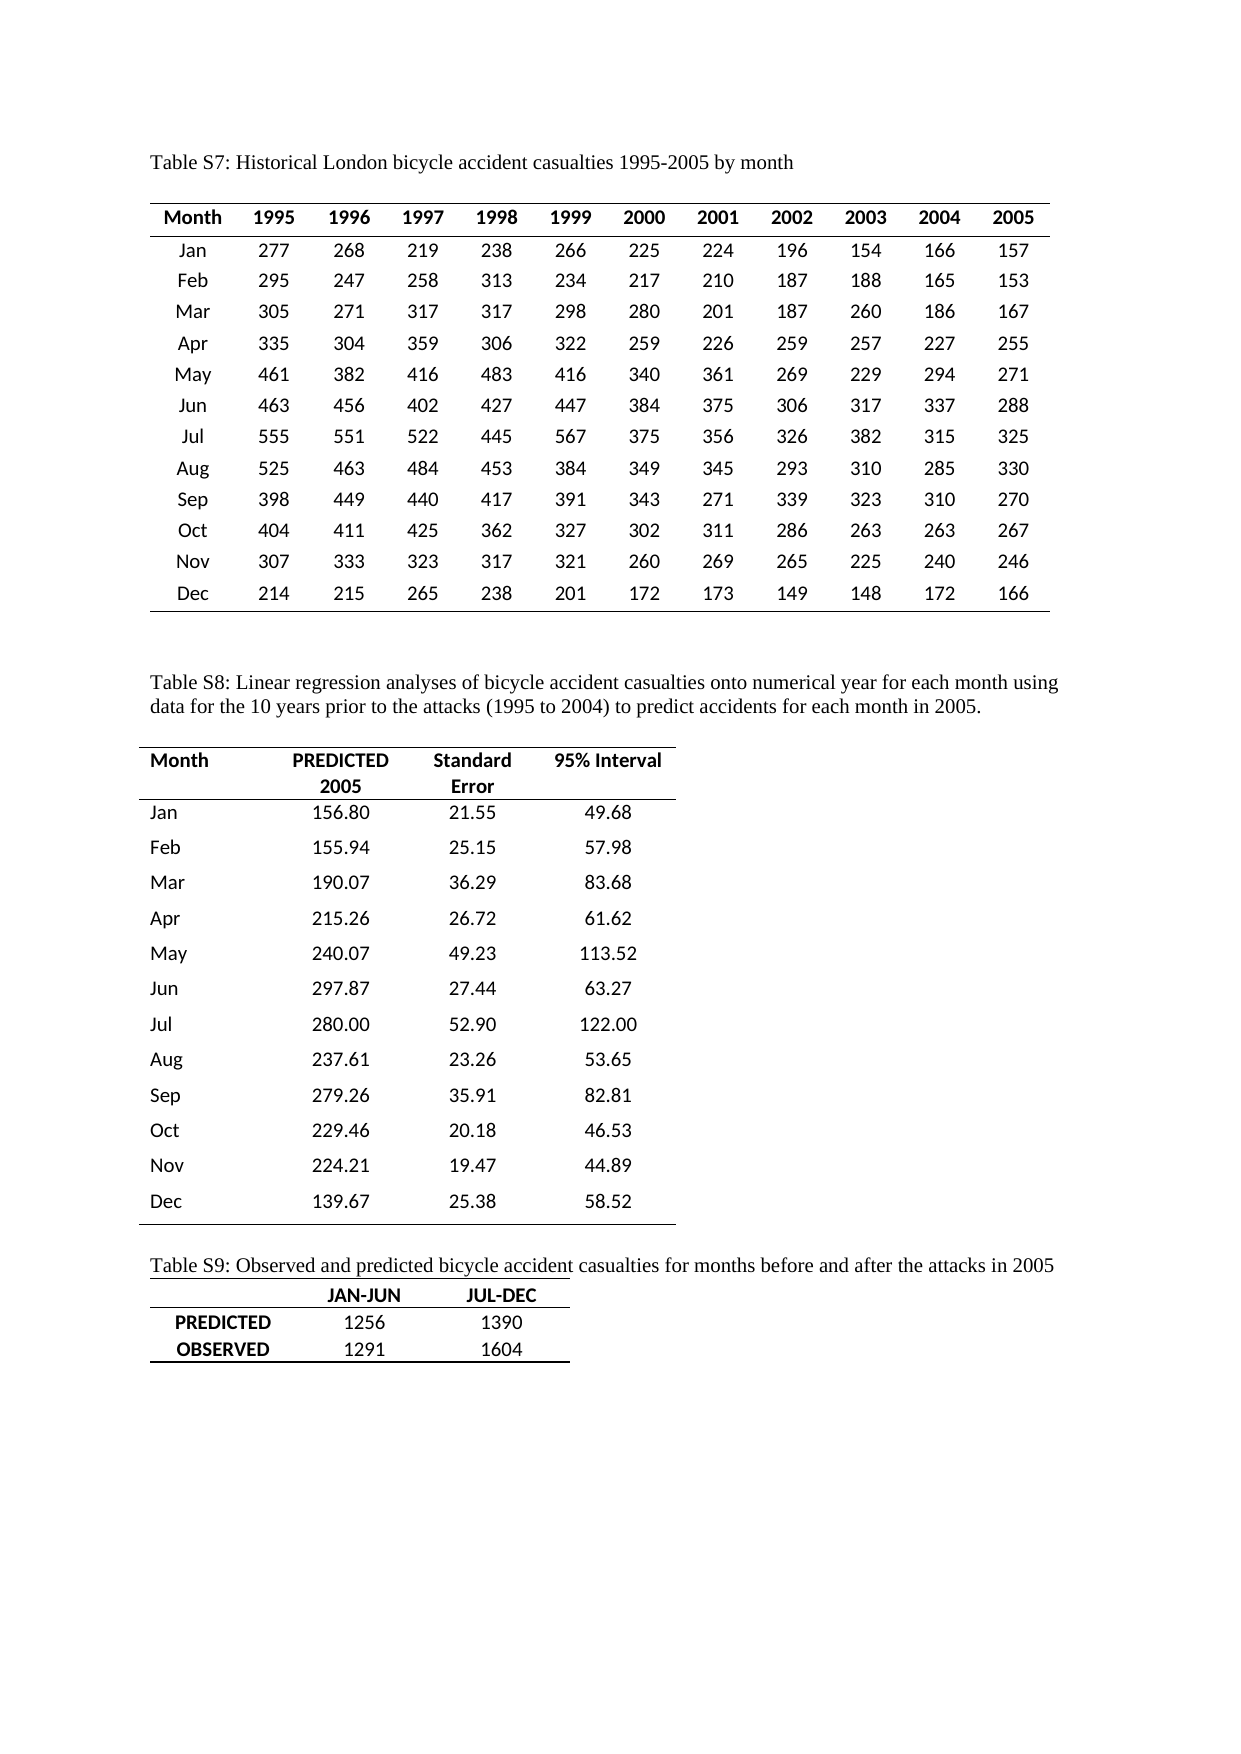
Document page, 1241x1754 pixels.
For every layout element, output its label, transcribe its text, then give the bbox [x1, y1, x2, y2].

table_cell 260 [607, 549, 681, 580]
table_cell 224 [681, 237, 755, 267]
table_cell 166 [976, 580, 1050, 611]
table_cell 306 [460, 330, 533, 361]
table_cell 271 [312, 299, 386, 330]
table_cell May [150, 361, 235, 392]
table_cell 172 [903, 580, 976, 611]
table_cell 525 [235, 455, 312, 486]
table_cell 362 [460, 518, 533, 549]
table_cell 167 [976, 299, 1050, 330]
table_cell 337 [903, 393, 976, 424]
table_cell 270 [976, 486, 1050, 517]
table_cell 49.68 [540, 800, 676, 834]
table_cell Jul [139, 1011, 276, 1046]
table_cell 391 [534, 486, 607, 517]
table_cell 356 [681, 424, 755, 455]
table_cell 293 [755, 455, 829, 486]
table_cell 53.65 [540, 1046, 676, 1082]
table_cell 416 [386, 361, 459, 392]
table_cell 26.72 [405, 905, 540, 940]
table_cell 339 [755, 486, 829, 517]
table_cell 483 [460, 361, 533, 392]
table_cell 190.07 [276, 869, 405, 905]
table_cell 266 [534, 237, 607, 267]
table_cell 224.21 [276, 1153, 405, 1188]
table_cell 246 [976, 549, 1050, 580]
table_cell 21.55 [405, 800, 540, 834]
table_cell 166 [903, 237, 976, 267]
table_cell 313 [460, 268, 533, 299]
table_cell 237.61 [276, 1046, 405, 1082]
table_cell 323 [386, 549, 459, 580]
table_header Standard Error [405, 748, 540, 798]
table_cell 286 [755, 518, 829, 549]
table_cell 449 [312, 486, 386, 517]
table_cell 310 [829, 455, 902, 486]
table_cell 156.80 [276, 800, 405, 834]
table_cell 417 [460, 486, 533, 517]
table_cell 1604 [433, 1334, 570, 1361]
table_cell 63.27 [540, 976, 676, 1011]
table_cell 304 [312, 330, 386, 361]
table_cell 227 [903, 330, 976, 361]
table_cell 267 [976, 518, 1050, 549]
table_header Month [139, 748, 276, 798]
table_cell 229 [829, 361, 902, 392]
table_cell PREDICTED [150, 1308, 296, 1334]
table_cell 317 [460, 299, 533, 330]
table_header 2005 [976, 204, 1050, 236]
table_cell 187 [755, 268, 829, 299]
table_cell Jul [150, 424, 235, 455]
table_cell 188 [829, 268, 902, 299]
table_cell 555 [235, 424, 312, 455]
table_cell 285 [903, 455, 976, 486]
table_cell 297.87 [276, 976, 405, 1011]
table_cell Sep [139, 1082, 276, 1117]
table_cell Jun [150, 393, 235, 424]
table_cell 217 [607, 268, 681, 299]
table_cell Feb [150, 268, 235, 299]
table_header 1997 [386, 204, 459, 236]
table_cell 317 [460, 549, 533, 580]
table_header 2000 [607, 204, 681, 236]
table_cell 186 [903, 299, 976, 330]
table_header 1996 [312, 204, 386, 236]
table_cell 440 [386, 486, 459, 517]
table_cell 265 [755, 549, 829, 580]
table_cell 153 [976, 268, 1050, 299]
table_cell 384 [534, 455, 607, 486]
table_cell 238 [460, 237, 533, 267]
table_cell 340 [607, 361, 681, 392]
table_cell Nov [139, 1153, 276, 1188]
table_cell 551 [312, 424, 386, 455]
table_cell 229.46 [276, 1117, 405, 1153]
table_header 2002 [755, 204, 829, 236]
table_cell 294 [903, 361, 976, 392]
table_cell 522 [386, 424, 459, 455]
table_cell 83.68 [540, 869, 676, 905]
table_header 95% Interval [540, 748, 676, 798]
table_cell 265 [386, 580, 459, 611]
table_cell 461 [235, 361, 312, 392]
table_cell Dec [139, 1188, 276, 1223]
table_cell 302 [607, 518, 681, 549]
table_cell 404 [235, 518, 312, 549]
table_cell 269 [681, 549, 755, 580]
table_header JUL-DEC [433, 1279, 570, 1307]
table_cell 359 [386, 330, 459, 361]
table_cell Nov [150, 549, 235, 580]
table_cell 361 [681, 361, 755, 392]
table_cell 234 [534, 268, 607, 299]
table_cell 36.29 [405, 869, 540, 905]
table_cell 201 [681, 299, 755, 330]
table_cell 279.26 [276, 1082, 405, 1117]
table_cell 215 [312, 580, 386, 611]
table_cell 196 [755, 237, 829, 267]
table_cell 122.00 [540, 1011, 676, 1046]
table_cell 463 [312, 455, 386, 486]
table_cell 259 [755, 330, 829, 361]
table_cell 257 [829, 330, 902, 361]
table_cell Jan [150, 237, 235, 267]
table_cell 113.52 [540, 940, 676, 976]
table_cell 225 [607, 237, 681, 267]
table_cell 298 [534, 299, 607, 330]
text Table S9: Observed and predicted bicycle accident casualties for months before and after the attacks in 2005 [150, 1253, 1090, 1277]
table_cell 52.90 [405, 1011, 540, 1046]
table_cell 280.00 [276, 1011, 405, 1046]
table_cell 333 [312, 549, 386, 580]
table_header 2004 [903, 204, 976, 236]
table_cell 268 [312, 237, 386, 267]
table_cell 154 [829, 237, 902, 267]
table_cell 402 [386, 393, 459, 424]
table_cell 445 [460, 424, 533, 455]
table_cell 1256 [296, 1308, 433, 1334]
table_cell 20.18 [405, 1117, 540, 1153]
table_cell 277 [235, 237, 312, 267]
table_cell 306 [755, 393, 829, 424]
table_cell 263 [829, 518, 902, 549]
table_cell 317 [829, 393, 902, 424]
table_cell Aug [150, 455, 235, 486]
table_cell 375 [607, 424, 681, 455]
table_cell 375 [681, 393, 755, 424]
table_header 1999 [534, 204, 607, 236]
table_cell 311 [681, 518, 755, 549]
table_cell 427 [460, 393, 533, 424]
table_cell 260 [829, 299, 902, 330]
table_cell 269 [755, 361, 829, 392]
table_cell 321 [534, 549, 607, 580]
table_cell 263 [903, 518, 976, 549]
table_cell 35.91 [405, 1082, 540, 1117]
table_header 1998 [460, 204, 533, 236]
table_cell 384 [607, 393, 681, 424]
table_cell 310 [903, 486, 976, 517]
table_cell 307 [235, 549, 312, 580]
table_cell 305 [235, 299, 312, 330]
table_cell 155.94 [276, 834, 405, 869]
table_cell 165 [903, 268, 976, 299]
table_header 2001 [681, 204, 755, 236]
table_cell 258 [386, 268, 459, 299]
table_cell Apr [150, 330, 235, 361]
table_cell 19.47 [405, 1153, 540, 1188]
table_cell Oct [139, 1117, 276, 1153]
table_cell 349 [607, 455, 681, 486]
table_cell 46.53 [540, 1117, 676, 1153]
table_cell 416 [534, 361, 607, 392]
table_cell 411 [312, 518, 386, 549]
table_cell 240 [903, 549, 976, 580]
table_cell 259 [607, 330, 681, 361]
table_cell Mar [150, 299, 235, 330]
table_cell 49.23 [405, 940, 540, 976]
table_cell 398 [235, 486, 312, 517]
table_cell 447 [534, 393, 607, 424]
table_cell 25.38 [405, 1188, 540, 1223]
table_cell 288 [976, 393, 1050, 424]
table_cell 326 [755, 424, 829, 455]
text Table S7: Historical London bicycle accident casualties 1995-2005 by month [150, 150, 1090, 174]
table_cell 44.89 [540, 1153, 676, 1188]
table_cell 226 [681, 330, 755, 361]
table_cell 456 [312, 393, 386, 424]
table_cell 201 [534, 580, 607, 611]
table_cell 225 [829, 549, 902, 580]
table_cell 315 [903, 424, 976, 455]
table_cell 61.62 [540, 905, 676, 940]
table_cell 23.26 [405, 1046, 540, 1082]
table_cell Mar [139, 869, 276, 905]
table_cell 325 [976, 424, 1050, 455]
table_cell 463 [235, 393, 312, 424]
table_cell 148 [829, 580, 902, 611]
table_cell 219 [386, 237, 459, 267]
table_cell Jan [139, 800, 276, 834]
table_cell 57.98 [540, 834, 676, 869]
table_cell 1390 [433, 1308, 570, 1334]
table_cell 382 [829, 424, 902, 455]
table_cell 271 [976, 361, 1050, 392]
table_cell 330 [976, 455, 1050, 486]
table_cell 214 [235, 580, 312, 611]
text Table S8: Linear regression analyses of bicycle accident casualties onto numerical year for each month using data for the 10 years prior to the attacks (1995 to 2004) to predict accidents for each month in 2005. [150, 670, 1090, 718]
table_cell 149 [755, 580, 829, 611]
table_cell Jun [139, 976, 276, 1011]
table_cell 322 [534, 330, 607, 361]
table_header PREDICTED 2005 [276, 748, 405, 798]
table_cell 382 [312, 361, 386, 392]
table_cell 343 [607, 486, 681, 517]
table_header 1995 [235, 204, 312, 236]
table_cell 453 [460, 455, 533, 486]
table_cell 240.07 [276, 940, 405, 976]
table_cell Oct [150, 518, 235, 549]
table_header 2003 [829, 204, 902, 236]
table_cell 317 [386, 299, 459, 330]
table_cell Apr [139, 905, 276, 940]
table_cell 215.26 [276, 905, 405, 940]
table_cell Dec [150, 580, 235, 611]
table_header [150, 1279, 296, 1307]
table_cell OBSERVED [150, 1334, 296, 1361]
table_cell 567 [534, 424, 607, 455]
table_cell 25.15 [405, 834, 540, 869]
table_cell 247 [312, 268, 386, 299]
table_cell 172 [607, 580, 681, 611]
table_cell 295 [235, 268, 312, 299]
table_cell 345 [681, 455, 755, 486]
table_cell 1291 [296, 1334, 433, 1361]
table_cell 58.52 [540, 1188, 676, 1223]
table_cell 335 [235, 330, 312, 361]
table_cell May [139, 940, 276, 976]
table_cell 271 [681, 486, 755, 517]
table_cell 280 [607, 299, 681, 330]
table_cell 187 [755, 299, 829, 330]
table_cell 238 [460, 580, 533, 611]
table_cell Sep [150, 486, 235, 517]
table_cell 327 [534, 518, 607, 549]
table_cell 210 [681, 268, 755, 299]
table_cell 425 [386, 518, 459, 549]
table_cell 157 [976, 237, 1050, 267]
table_header JAN-JUN [296, 1279, 433, 1307]
table_cell 173 [681, 580, 755, 611]
table_cell 484 [386, 455, 459, 486]
table_cell Feb [139, 834, 276, 869]
table_cell 139.67 [276, 1188, 405, 1223]
table_cell 27.44 [405, 976, 540, 1011]
table_header Month [150, 204, 235, 236]
table_cell 323 [829, 486, 902, 517]
table_cell Aug [139, 1046, 276, 1082]
table_cell 82.81 [540, 1082, 676, 1117]
table_cell 255 [976, 330, 1050, 361]
